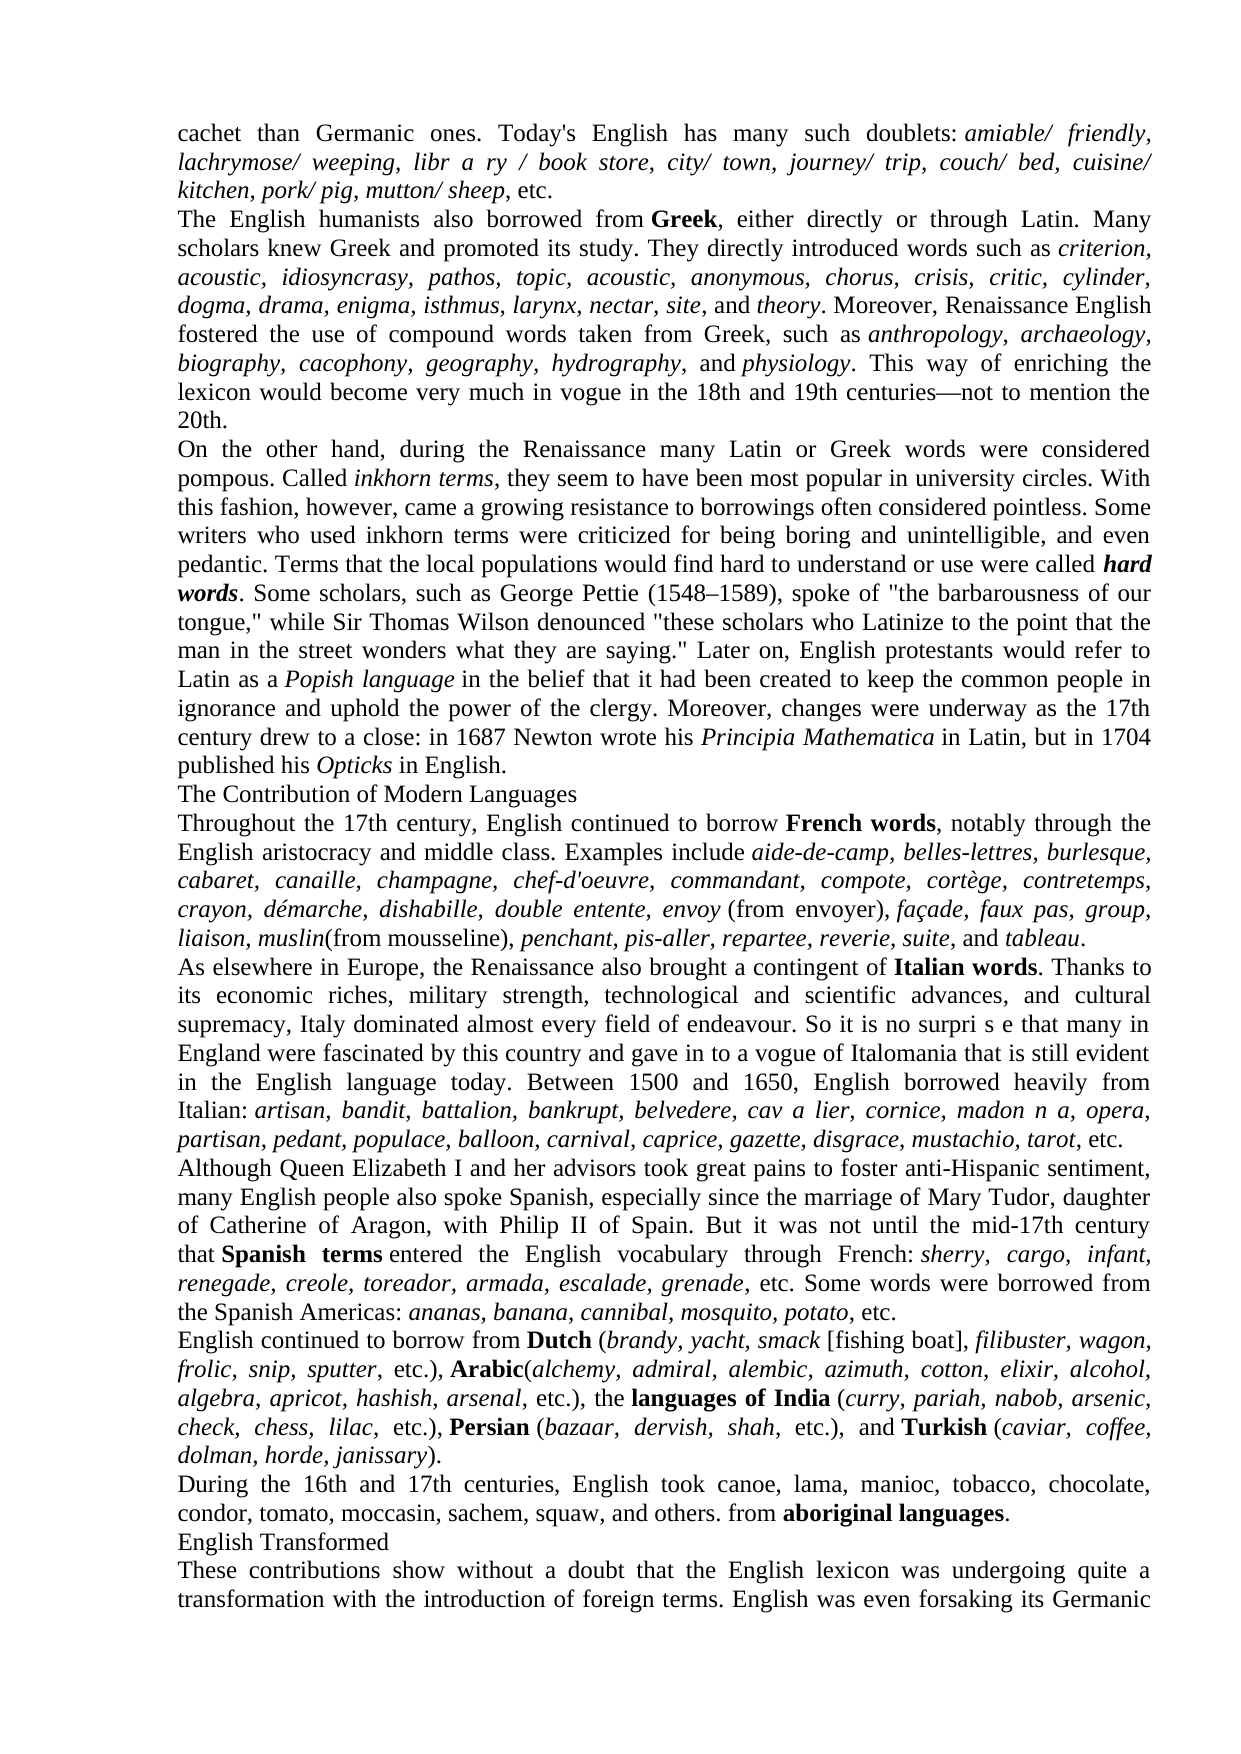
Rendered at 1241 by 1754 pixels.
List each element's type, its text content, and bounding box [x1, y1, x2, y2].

text During the 16th and 17th centuries, English took canoe, lama, manioc, tobacco, chocolate, condor, tomato, moccasin, sachem, squaw, and others. from aboriginal languages. [177, 1469, 1152, 1527]
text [177, 118, 1152, 204]
text The English humanists also borrowed from Greek, either directly or through Latin. Many scholars knew Greek and promoted its study. They directly introduced words such as criterion, acoustic, idiosyncrasy, pathos, topic, acoustic, anonymous, chorus, crisis, critic, cylinder, dogma, drama, enigma, isthmus, larynx, nectar, site, and theory. Moreover, Renaissance English fostered the use of compound words taken from Greek, such as anthropology, archaeology, biography, cacophony, geography, hydrography, and physiology. This way of enriching the lexicon would become very much in vogue in the 18th and 19th centuries—not to mention the 20th. [177, 204, 1152, 434]
text Throughout the 17th century, English continued to borrow French words, notably through the English aristocracy and middle class. Examples include aide-de-camp, belles-lettres, burlesque, cabaret, canaille, champagne, chef-d'oeuvre, commandant, compote, cortège, contretemps, crayon, démarche, dishabille, double entente, envoy (from envoyer), façade, faux pas, group, liaison, muslin(from mousseline), penchant, pis-aller, repartee, reverie, suite, and tableau. [177, 808, 1152, 952]
text The Contribution of Modern Languages [177, 779, 1152, 808]
text On the other hand, during the Renaissance many Latin or Greek words were considered pompous. Called inkhorn terms, they seem to have been most popular in university circles. With this fashion, however, came a growing resistance to borrowings often considered pointless. Some writers who used inkhorn terms were criticized for being boring and unintelligible, and even pedantic. Terms that the local populations would find hard to understand or use were called hard words. Some scholars, such as George Pettie (1548–1589), spoke of "the barbarousness of our tongue," while Sir Thomas Wilson denounced "these scholars who Latinize to the point that the man in the street wonders what they are saying." Later on, English protestants would refer to Latin as a Popish language in the belief that it had been created to keep the common people in ignorance and uphold the power of the clergy. Moreover, changes were underway as the 17th century drew to a close: in 1687 Newton wrote his Principia Mathematica in Latin, but in 1704 published his Opticks in English. [177, 434, 1152, 779]
text English continued to borrow from Dutch (brandy, yacht, smack [fishing boat], filibuster, wagon, frolic, snip, sputter, etc.), Arabic(alchemy, admiral, alembic, azimuth, cotton, elixir, alcohol, algebra, apricot, hashish, arsenal, etc.), the languages of India (curry, pariah, nabob, arsenic, check, chess, lilac, etc.), Persian (bazaar, dervish, shah, etc.), and Turkish (caviar, coffee, dolman, horde, janissary). [177, 1326, 1152, 1469]
text Although Queen Elizabeth I and her advisors took great pains to foster anti-Hispanic sentiment, many English people also spoke Spanish, especially since the marriage of Mary Tudor, daughter of Catherine of Aragon, with Philip II of Spain. But it was not until the mid-17th century that Spanish terms entered the English vocabulary through French: sherry, cargo, infant, renegade, creole, toreador, armada, escalade, grenade, etc. Some words were borrowed from the Spanish Americas: ananas, banana, cannibal, mosquito, potato, etc. [177, 1153, 1152, 1326]
text English Transformed [177, 1527, 1152, 1556]
text As elsewhere in Europe, the Renaissance also brought a contingent of Italian words. Thanks to its economic riches, military strength, technological and scientific advances, and cultural supremacy, Italy dominated almost every field of endeavour. So it is no surpri s e that many in England were fascinated by this country and gave in to a vogue of Italomania that is still evident in the English language today. Between 1500 and 1650, English borrowed heavily from Italian: artisan, bandit, battalion, bankrupt, belvedere, cav a lier, cornice, madon n a, opera, partisan, pedant, populace, balloon, carnival, caprice, gazette, disgrace, mustachio, tarot, etc. [177, 952, 1152, 1153]
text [177, 1556, 1152, 1613]
